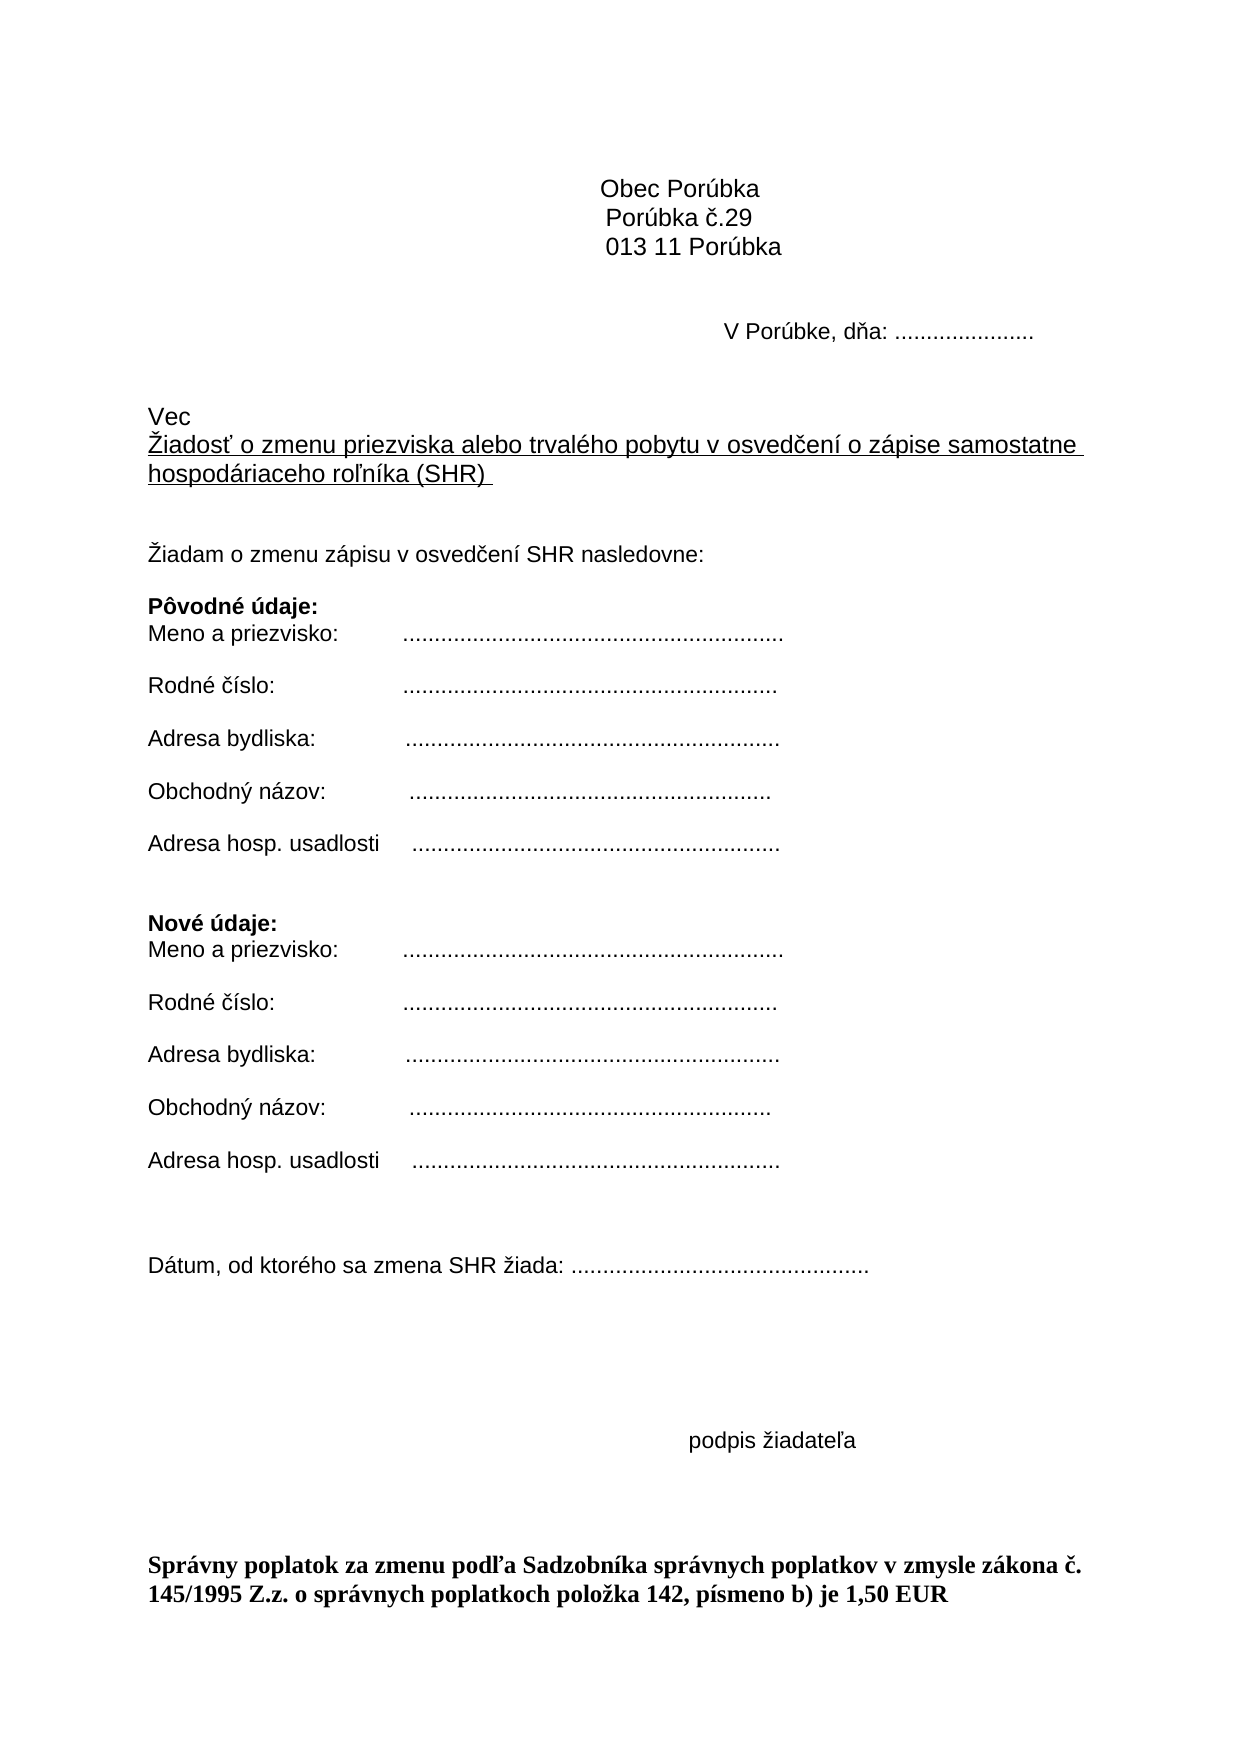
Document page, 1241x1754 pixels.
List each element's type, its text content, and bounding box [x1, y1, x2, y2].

text Vec [148, 402, 1093, 430]
text Žiadosť o zmenu priezviska alebo trvalého pobytu v osvedčení o zápise samostatne hospodáriaceho roľníka (SHR) [148, 430, 1093, 488]
text Meno a priezvisko: ............................................................ [148, 619, 1093, 646]
text Adresa bydliska: ........................................................... [148, 1041, 1093, 1068]
text Porúbka č.29 [148, 203, 1093, 231]
text Obchodný názov: ......................................................... [148, 1094, 1093, 1120]
text 013 11 Porúbka [148, 231, 1093, 260]
text Správny poplatok za zmenu podľa Sadzobníka správnych poplatkov v zmysle zákona č. 145/1995 Z.z. o správnych poplatkoch položka 142, písmeno b) je 1,50 EUR [148, 1550, 1093, 1607]
text Adresa hosp. usadlosti .......................................................... [148, 830, 1093, 857]
text Pôvodné údaje: [148, 593, 1093, 619]
text podpis žiadateľa [148, 1427, 1093, 1454]
text Žiadam o zmenu zápisu v osvedčení SHR nasledovne: [148, 541, 1093, 567]
text Adresa hosp. usadlosti .......................................................... [148, 1147, 1093, 1173]
text Meno a priezvisko: ............................................................ [148, 936, 1093, 962]
text Obec Porúbka [148, 174, 1093, 203]
text Adresa bydliska: ........................................................... [148, 725, 1093, 751]
text V Porúbke, dňa: ...................... [148, 318, 1093, 344]
text Rodné číslo: ........................................................... [148, 988, 1093, 1015]
text Nové údaje: [148, 909, 1093, 936]
text Rodné číslo: ........................................................... [148, 672, 1093, 699]
text Dátum, od ktorého sa zmena SHR žiada: ............................................... [148, 1252, 1093, 1278]
text Obchodný názov: ......................................................... [148, 778, 1093, 804]
